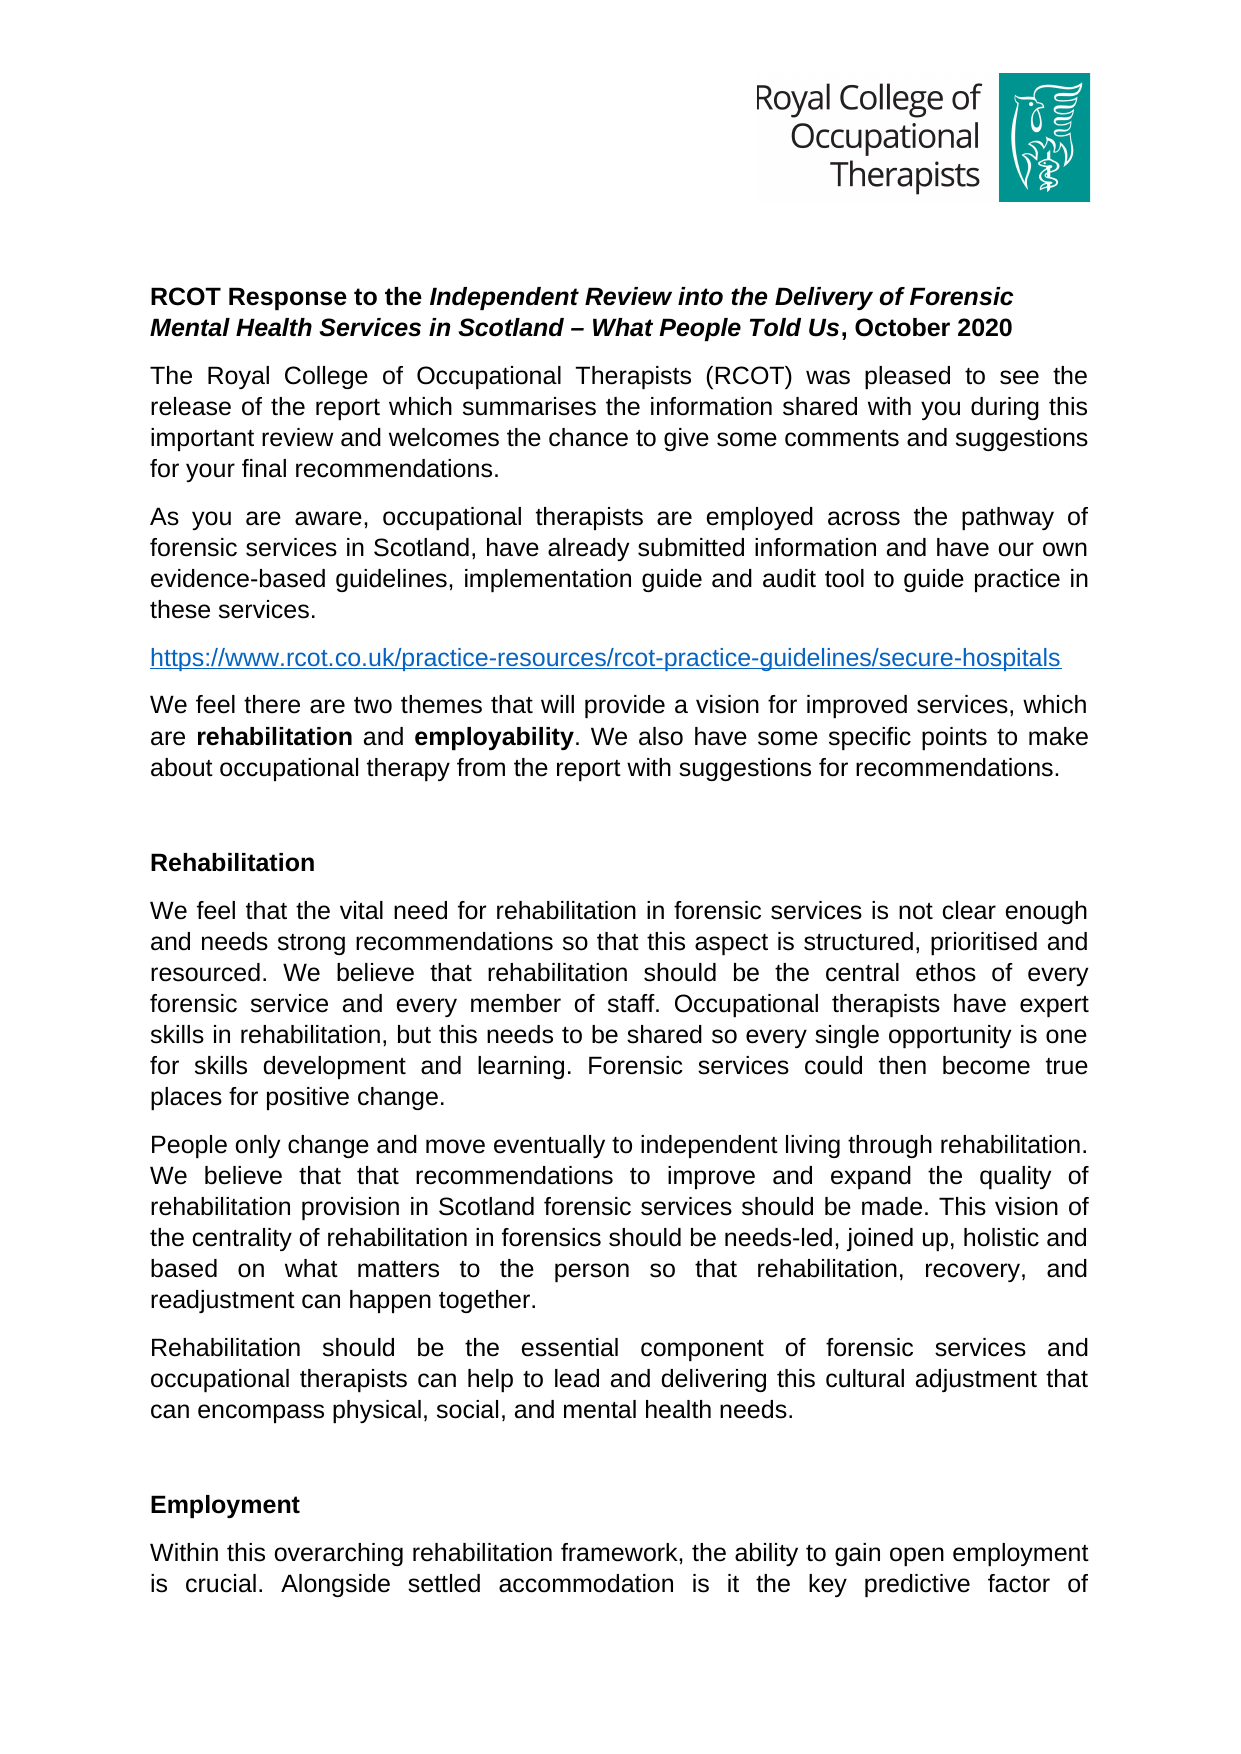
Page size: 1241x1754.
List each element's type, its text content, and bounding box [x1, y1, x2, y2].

text As you are aware, occupational therapists are employed across the pathway of forensic services in Scotland, have already submitted information and have our own evidence-based guidelines, implementation guide and audit tool to guide practice in these services. [150, 502, 1090, 624]
text We feel there are two themes that will provide a vision for improved services, which are rehabilitation and employability. We also have some specific points to make about occupational therapy from the report with suggestions for recommendations. [150, 690, 1090, 781]
picture [757, 73, 1091, 202]
text We feel that the vital need for rehabilitation in forensic services is not clear enough and needs strong recommendations so that this aspect is structured, prioritised and resourced. We believe that rehabilitation should be the central ethos of every forensic service and every member of staff. Occupational therapists have expert skills in rehabilitation, but this needs to be shared so every single opportunity is one for skills development and learning. Forensic services could then become true places for positive change. [150, 896, 1090, 1111]
text RCOT Response to the Independent Review into the Delivery of Forensic Mental Health Services in Scotland – What People Told Us, October 2020 [150, 282, 1090, 342]
text Rehabilitation should be the essential component of forensic services and occupational therapists can help to lead and delivering this cultural adjustment that can encompass physical, social, and mental health needs. [150, 1332, 1090, 1423]
text Rehabilitation [150, 848, 1090, 877]
text People only change and move eventually to independent living through rehabilitation. We believe that that recommendations to improve and expand the quality of rehabilitation provision in Scotland forensic services should be made. This vision of the centrality of rehabilitation in forensics should be needs-led, joined up, holistic and based on what matters to the person so that rehabilitation, recovery, and readjustment can happen together. [150, 1129, 1090, 1313]
text The Royal College of Occupational Therapists (RCOT) was pleased to see the release of the report which summarises the information shared with you during this important review and welcomes the chance to give some comments and suggestions for your final recommendations. [150, 361, 1090, 483]
text https://www.rcot.co.uk/practice-resources/rcot-practice-guidelines/secure-hospitals [150, 643, 1090, 671]
text Employment [150, 1490, 1090, 1519]
